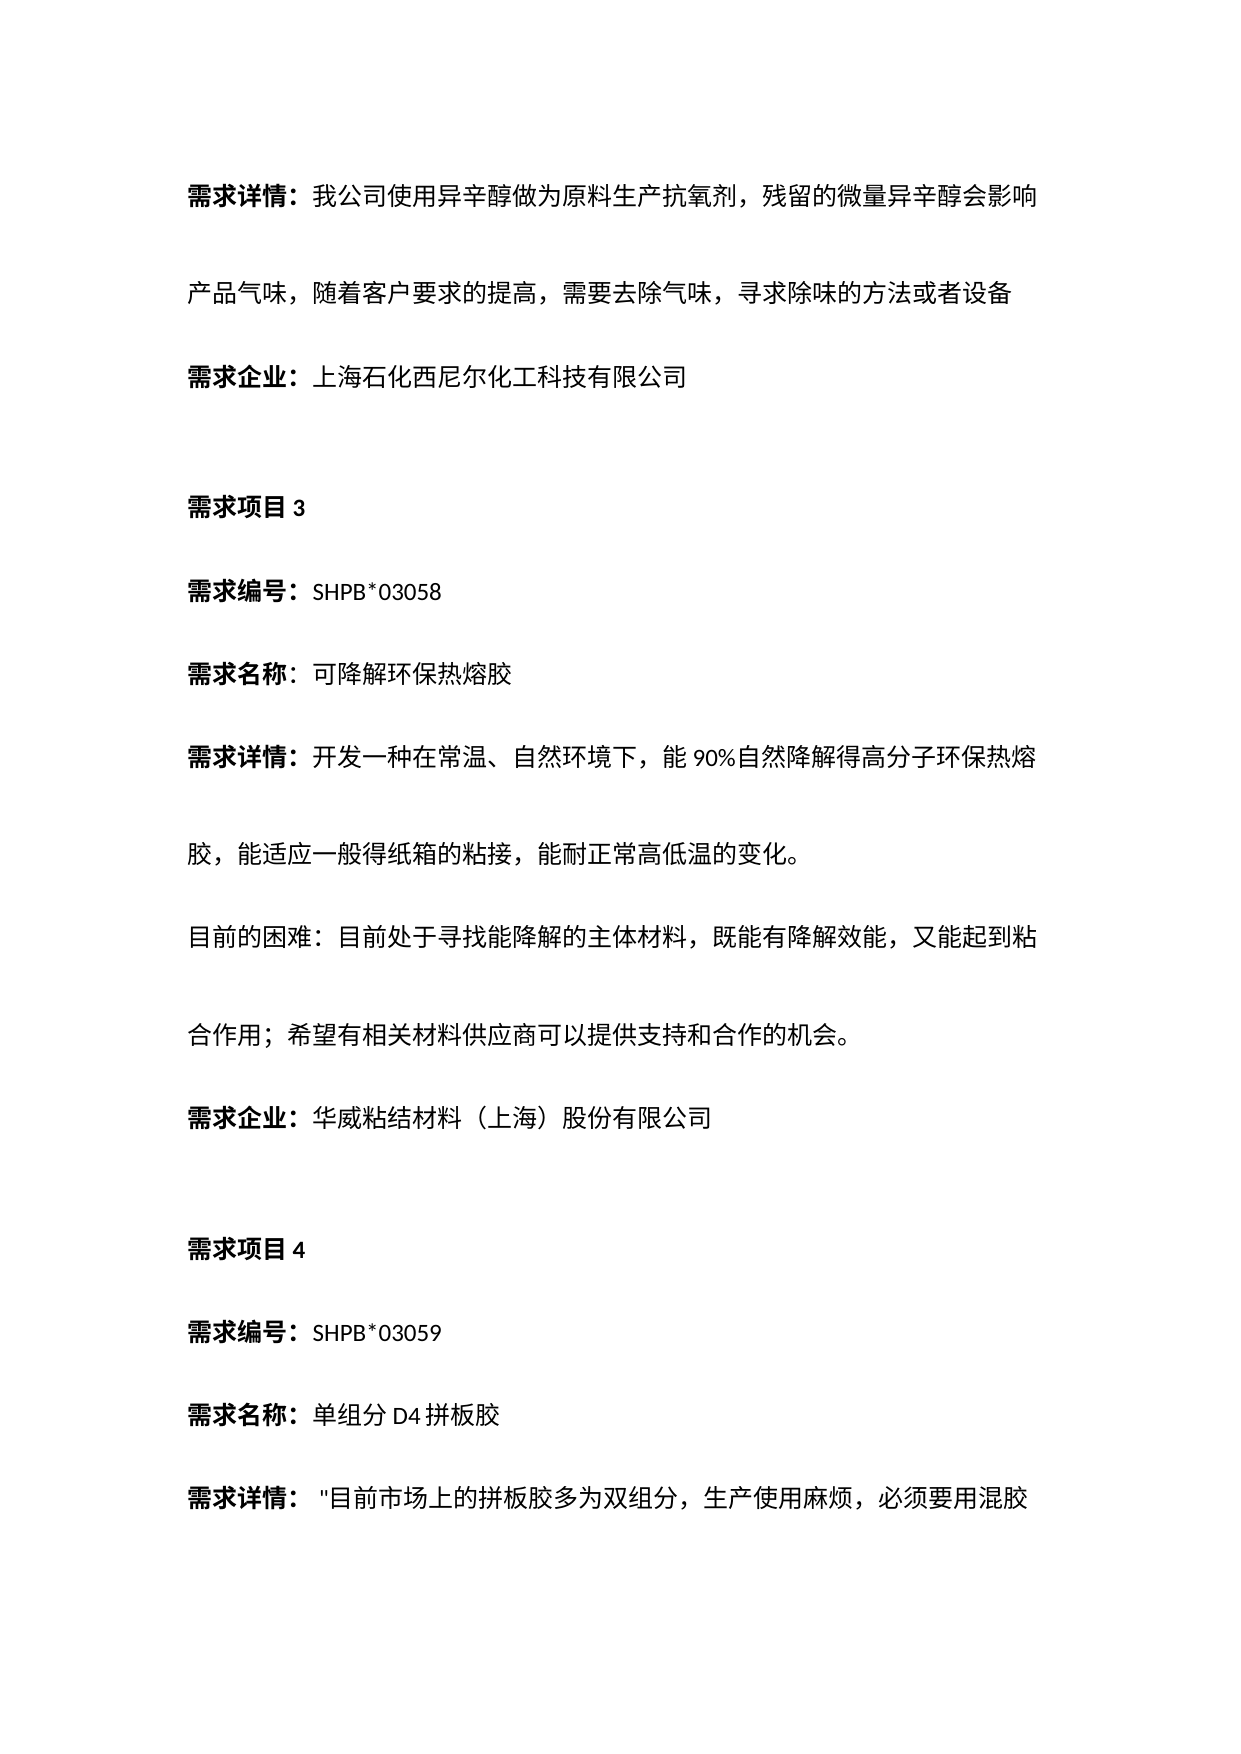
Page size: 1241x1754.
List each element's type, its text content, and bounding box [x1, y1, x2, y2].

list 需求项目4 [187, 1215, 1053, 1280]
list 需求企业：上海石化西尼尔化工科技有限公司 [187, 343, 1053, 408]
list 需求详情：我公司使用异辛醇做为原料生产抗氧剂，残留的微量异辛醇会影响产品气味，随着客户要求的提高，需要去除气味，寻求除味的方法或者设备 [187, 162, 1053, 324]
list 需求编号：SHPB*03059 [187, 1298, 1053, 1363]
list 需求详情：开发一种在常温、自然环境下，能90%自然降解得高分子环保热熔胶，能适应一般得纸箱的粘接，能耐正常高低温的变化。 [187, 723, 1053, 885]
list 需求企业：华威粘结材料（上海）股份有限公司 [187, 1084, 1053, 1149]
list 目前的困难：目前处于寻找能降解的主体材料，既能有降解效能，又能起到粘合作用；希望有相关材料供应商可以提供支持和合作的机会。 [187, 903, 1053, 1066]
list 需求项目3 [187, 473, 1053, 538]
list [187, 1464, 1053, 1529]
list 需求编号：SHPB*03058 [187, 557, 1053, 622]
list 需求名称：单组分D4拼板胶 [187, 1381, 1053, 1446]
list 需求名称：可降解环保热熔胶 [187, 640, 1053, 705]
